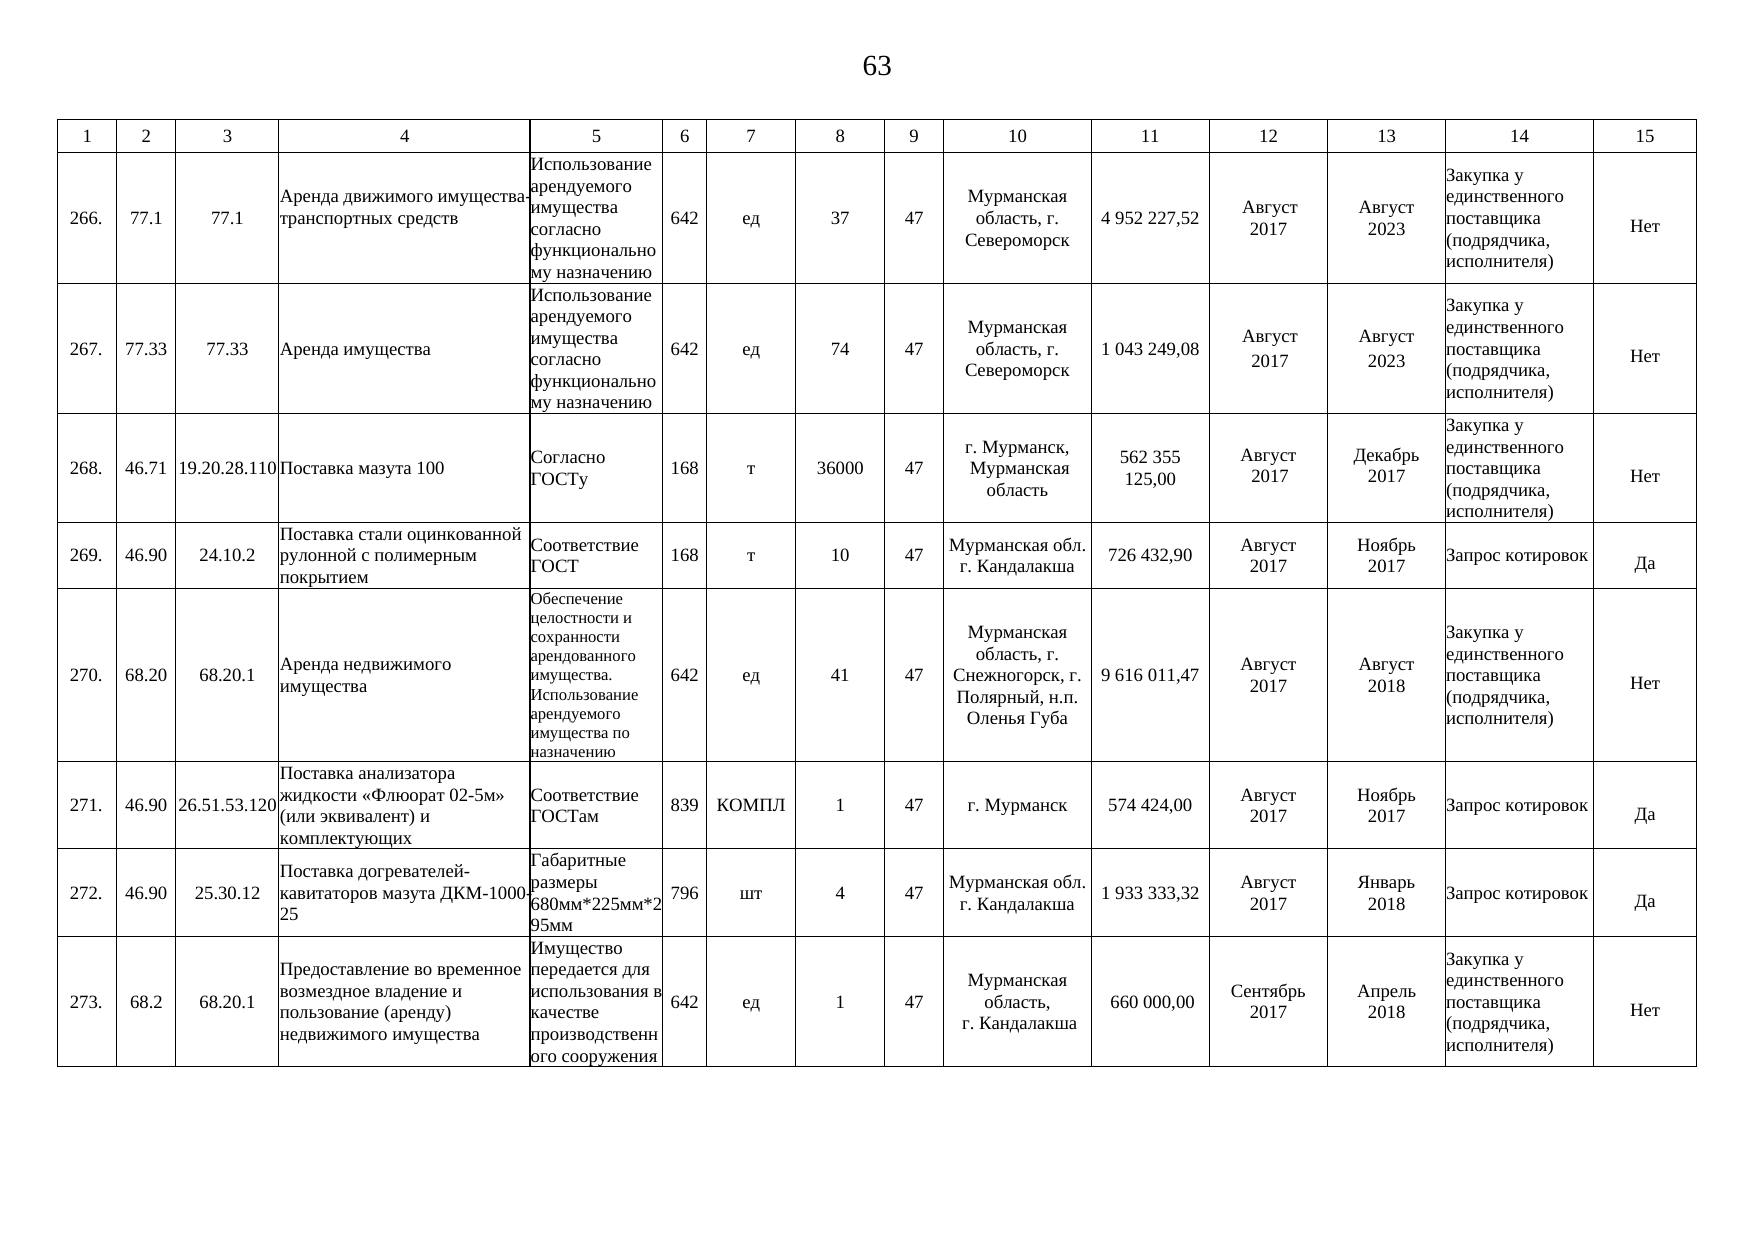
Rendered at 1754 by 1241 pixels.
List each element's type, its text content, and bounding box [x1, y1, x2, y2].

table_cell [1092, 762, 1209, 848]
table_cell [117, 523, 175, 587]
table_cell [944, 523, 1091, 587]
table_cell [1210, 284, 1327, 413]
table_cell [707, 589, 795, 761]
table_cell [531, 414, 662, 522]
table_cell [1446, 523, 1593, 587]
table_header 3 [176, 120, 278, 152]
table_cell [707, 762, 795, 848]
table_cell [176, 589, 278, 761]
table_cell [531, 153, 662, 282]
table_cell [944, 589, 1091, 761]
table_header 9 [885, 120, 943, 152]
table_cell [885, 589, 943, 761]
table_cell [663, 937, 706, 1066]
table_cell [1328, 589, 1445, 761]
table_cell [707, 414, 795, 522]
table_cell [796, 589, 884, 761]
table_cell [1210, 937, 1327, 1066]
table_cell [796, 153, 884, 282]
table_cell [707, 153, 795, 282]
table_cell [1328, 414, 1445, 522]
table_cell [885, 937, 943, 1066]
table_header 14 [1446, 120, 1593, 152]
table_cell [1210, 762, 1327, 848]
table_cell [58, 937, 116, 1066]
table_header 6 [663, 120, 706, 152]
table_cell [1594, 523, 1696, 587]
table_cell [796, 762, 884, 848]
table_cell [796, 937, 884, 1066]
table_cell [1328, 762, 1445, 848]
table_header 1 [58, 120, 116, 152]
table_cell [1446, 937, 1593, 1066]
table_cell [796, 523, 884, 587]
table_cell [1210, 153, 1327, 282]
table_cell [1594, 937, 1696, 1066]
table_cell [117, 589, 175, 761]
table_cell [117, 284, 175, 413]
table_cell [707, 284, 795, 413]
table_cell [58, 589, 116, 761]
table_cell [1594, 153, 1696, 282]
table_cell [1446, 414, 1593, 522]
table_header 4 [279, 120, 529, 152]
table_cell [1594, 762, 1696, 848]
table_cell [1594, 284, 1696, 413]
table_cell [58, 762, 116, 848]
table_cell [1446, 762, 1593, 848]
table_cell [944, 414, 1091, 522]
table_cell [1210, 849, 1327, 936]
table_header 10 [944, 120, 1091, 152]
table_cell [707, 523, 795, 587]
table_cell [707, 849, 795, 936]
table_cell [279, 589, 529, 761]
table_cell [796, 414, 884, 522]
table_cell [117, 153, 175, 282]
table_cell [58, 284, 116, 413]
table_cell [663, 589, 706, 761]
table_header 2 [117, 120, 175, 152]
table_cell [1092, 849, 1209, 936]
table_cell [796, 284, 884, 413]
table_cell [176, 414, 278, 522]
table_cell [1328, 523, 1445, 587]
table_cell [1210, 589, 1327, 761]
table_header 15 [1594, 120, 1696, 152]
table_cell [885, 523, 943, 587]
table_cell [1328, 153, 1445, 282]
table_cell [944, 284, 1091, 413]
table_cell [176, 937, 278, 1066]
table_header 12 [1210, 120, 1327, 152]
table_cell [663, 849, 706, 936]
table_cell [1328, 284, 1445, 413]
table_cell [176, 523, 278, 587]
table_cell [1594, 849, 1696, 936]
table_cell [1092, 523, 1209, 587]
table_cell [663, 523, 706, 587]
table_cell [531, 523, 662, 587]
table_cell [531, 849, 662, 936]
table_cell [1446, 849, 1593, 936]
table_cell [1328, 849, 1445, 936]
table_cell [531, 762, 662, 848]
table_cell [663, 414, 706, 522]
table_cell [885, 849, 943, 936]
table_header 11 [1092, 120, 1209, 152]
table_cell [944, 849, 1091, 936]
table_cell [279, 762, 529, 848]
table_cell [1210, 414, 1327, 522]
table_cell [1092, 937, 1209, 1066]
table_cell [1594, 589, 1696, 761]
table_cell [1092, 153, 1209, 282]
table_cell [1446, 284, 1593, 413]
table_header 5 [531, 120, 662, 152]
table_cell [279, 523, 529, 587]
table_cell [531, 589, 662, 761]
table_header 7 [707, 120, 795, 152]
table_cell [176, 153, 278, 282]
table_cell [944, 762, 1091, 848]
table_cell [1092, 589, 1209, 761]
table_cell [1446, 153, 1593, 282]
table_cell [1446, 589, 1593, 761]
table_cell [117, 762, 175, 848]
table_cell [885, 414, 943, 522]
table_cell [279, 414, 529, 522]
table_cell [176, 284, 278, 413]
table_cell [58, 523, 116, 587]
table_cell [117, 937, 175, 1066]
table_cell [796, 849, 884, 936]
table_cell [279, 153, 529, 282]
table_header 13 [1328, 120, 1445, 152]
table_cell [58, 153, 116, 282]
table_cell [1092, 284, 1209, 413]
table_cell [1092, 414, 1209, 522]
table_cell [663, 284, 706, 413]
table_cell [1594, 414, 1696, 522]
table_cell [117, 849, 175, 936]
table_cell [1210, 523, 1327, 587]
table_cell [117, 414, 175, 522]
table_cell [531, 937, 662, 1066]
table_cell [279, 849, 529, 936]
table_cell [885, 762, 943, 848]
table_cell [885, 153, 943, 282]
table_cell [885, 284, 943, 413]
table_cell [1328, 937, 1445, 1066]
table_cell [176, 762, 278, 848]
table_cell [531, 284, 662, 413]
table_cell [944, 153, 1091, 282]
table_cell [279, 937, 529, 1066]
table_header 8 [796, 120, 884, 152]
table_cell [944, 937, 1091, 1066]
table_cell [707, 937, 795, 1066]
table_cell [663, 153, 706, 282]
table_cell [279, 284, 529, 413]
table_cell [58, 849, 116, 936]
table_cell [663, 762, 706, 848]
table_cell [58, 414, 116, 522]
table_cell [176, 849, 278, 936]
